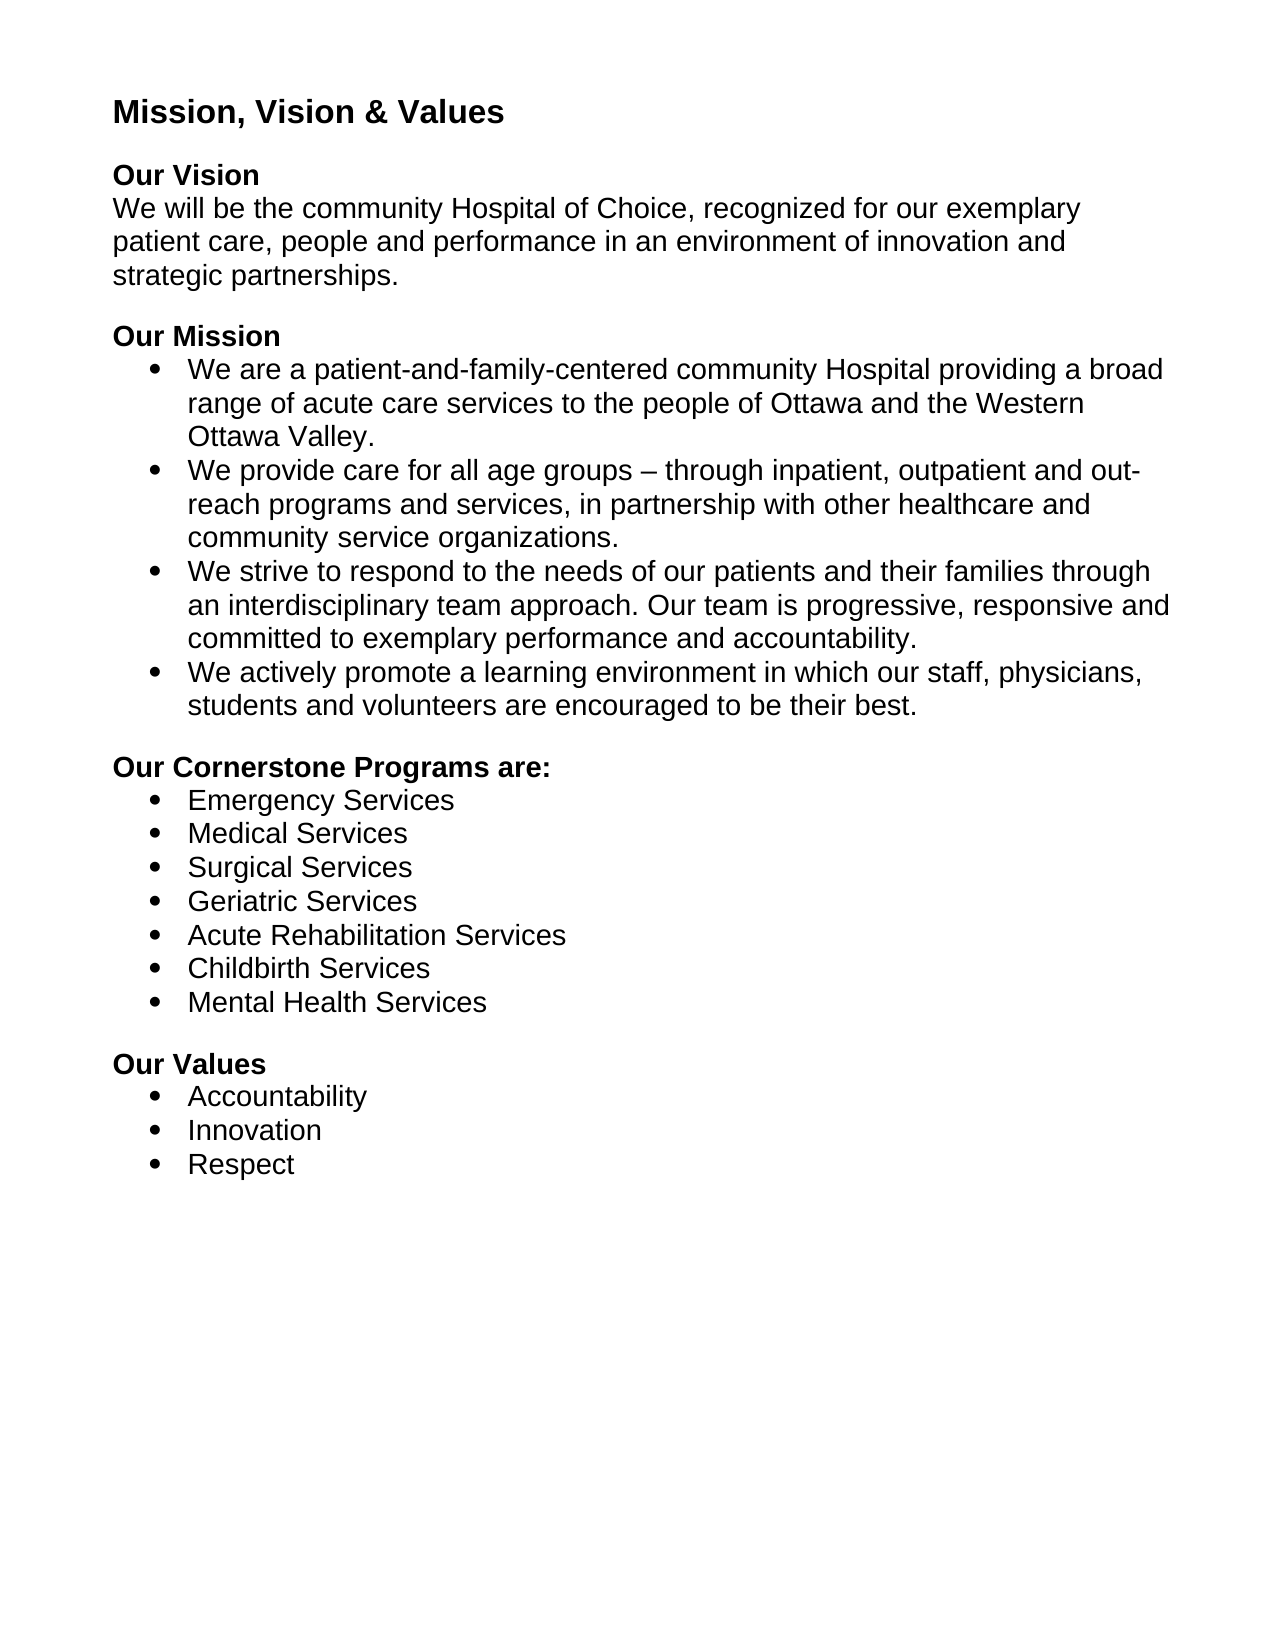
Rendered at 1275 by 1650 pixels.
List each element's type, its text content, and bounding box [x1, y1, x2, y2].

list Medical Services [150, 816, 1172, 850]
list Emergency Services [150, 783, 1172, 816]
list Mental Health Services [150, 985, 1172, 1019]
list Acute Rehabilitation Services [150, 918, 1172, 951]
list We strive to respond to the needs of our patients and their families through an interdisciplinary team approach. Our team is progressive, responsive and committed to exemplary performance and accountability. [150, 554, 1172, 655]
subtitle Our Cornerstone Programs are: [112, 756, 1172, 783]
subtitle Our Values [112, 1052, 1172, 1079]
list We are a patient-and-family-centered community Hospital providing a broad range of acute care services to the people of Ottawa and the Western Ottawa Valley. [150, 352, 1172, 453]
list Accountability [150, 1079, 1172, 1113]
list Geriatric Services [150, 884, 1172, 918]
subtitle Our Vision [112, 164, 1172, 191]
list We provide care for all age groups – through inpatient, outpatient and out-reach programs and services, in partnership with other healthcare and community service organizations. [150, 453, 1172, 554]
text We will be the community Hospital of Choice, recognized for our exemplary patient care, people and performance in an environment of innovation and strategic partnerships. [112, 191, 1172, 292]
list Respect [150, 1147, 1172, 1181]
list Innovation [150, 1113, 1172, 1147]
subtitle Our Mission [112, 325, 1172, 352]
list Childbirth Services [150, 951, 1172, 985]
list We actively promote a learning environment in which our staff, physicians, students and volunteers are encouraged to be their best. [150, 655, 1172, 722]
list Surgical Services [150, 850, 1172, 884]
subtitle Mission, Vision & Values [112, 92, 1172, 130]
